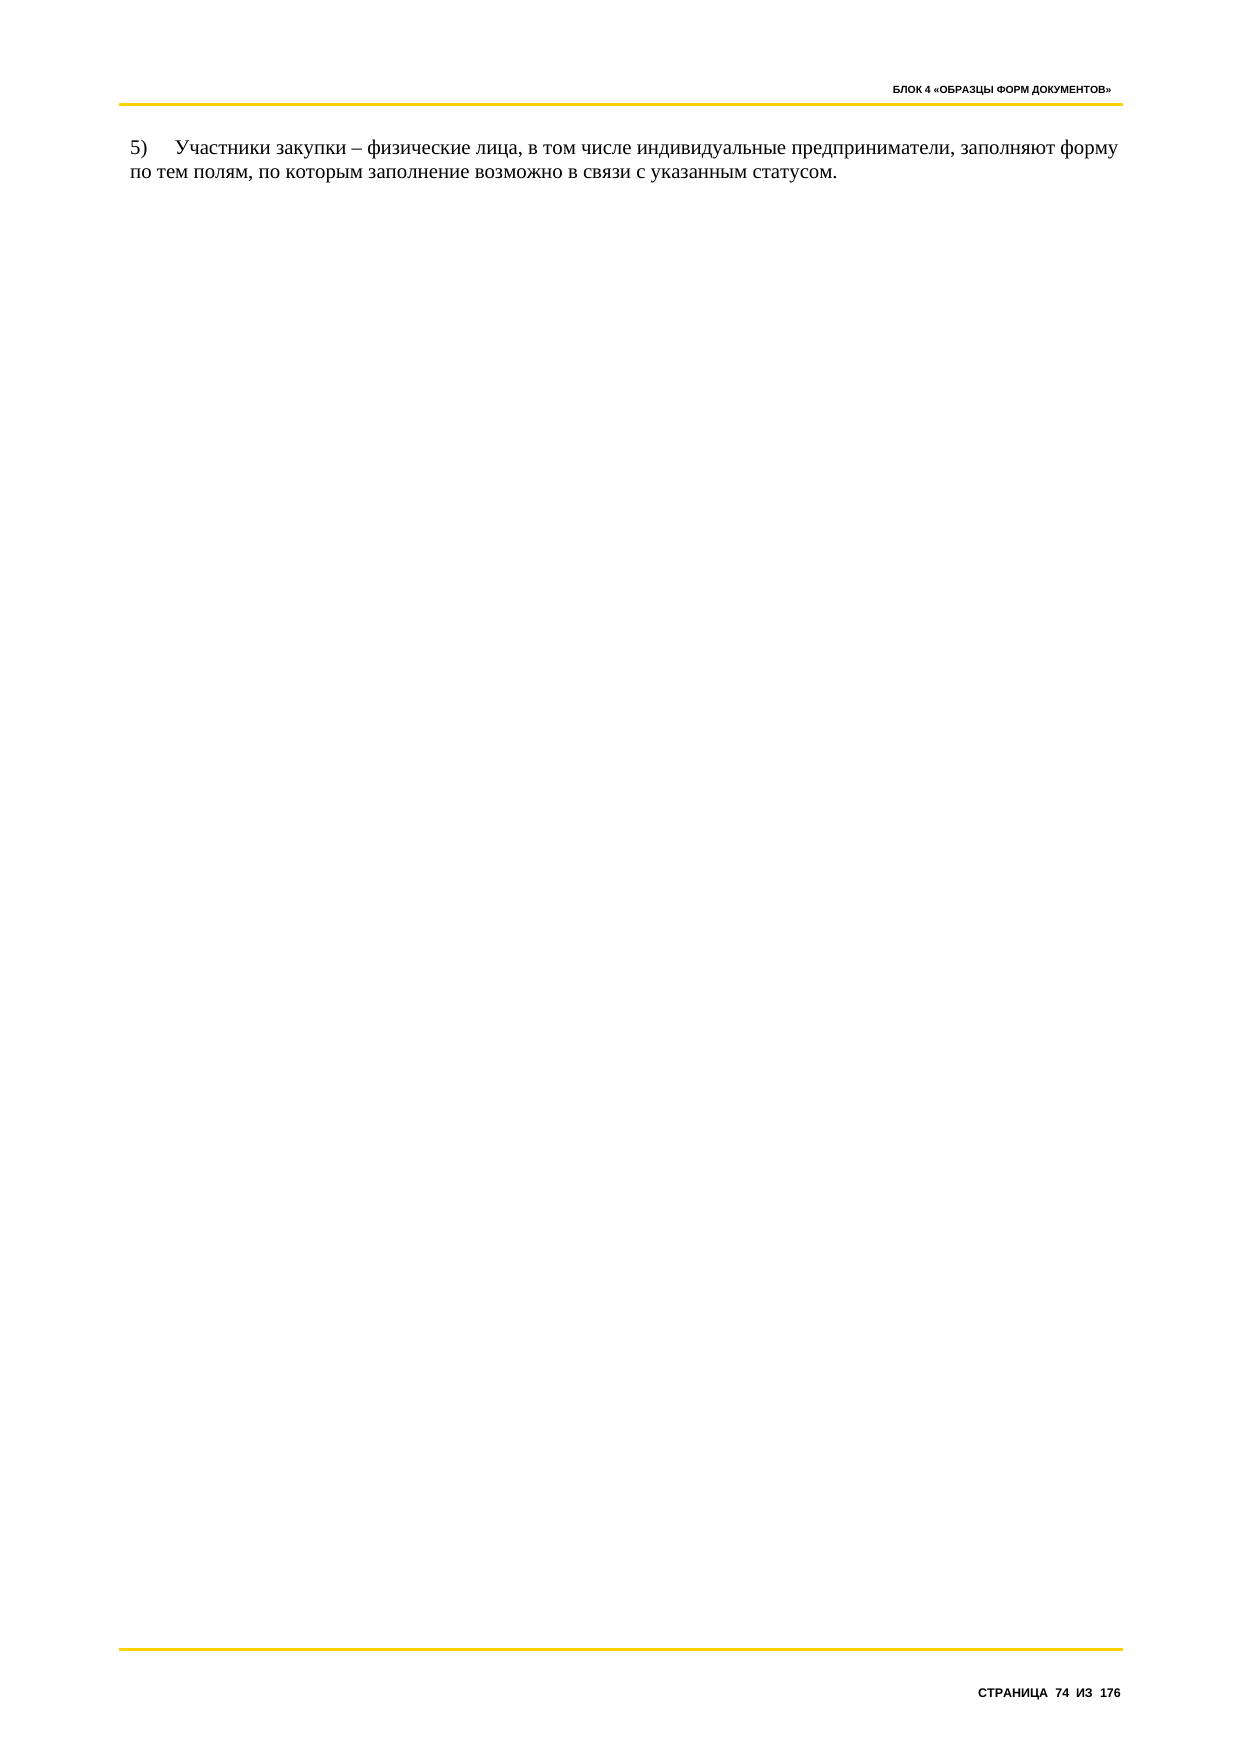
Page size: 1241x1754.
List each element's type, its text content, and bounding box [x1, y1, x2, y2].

list Участники закупки – физические лица, в том числе индивидуальные предприниматели, заполняют форму по тем полям, по которым заполнение возможно в связи с указанным статусом. [130, 135, 1134, 183]
